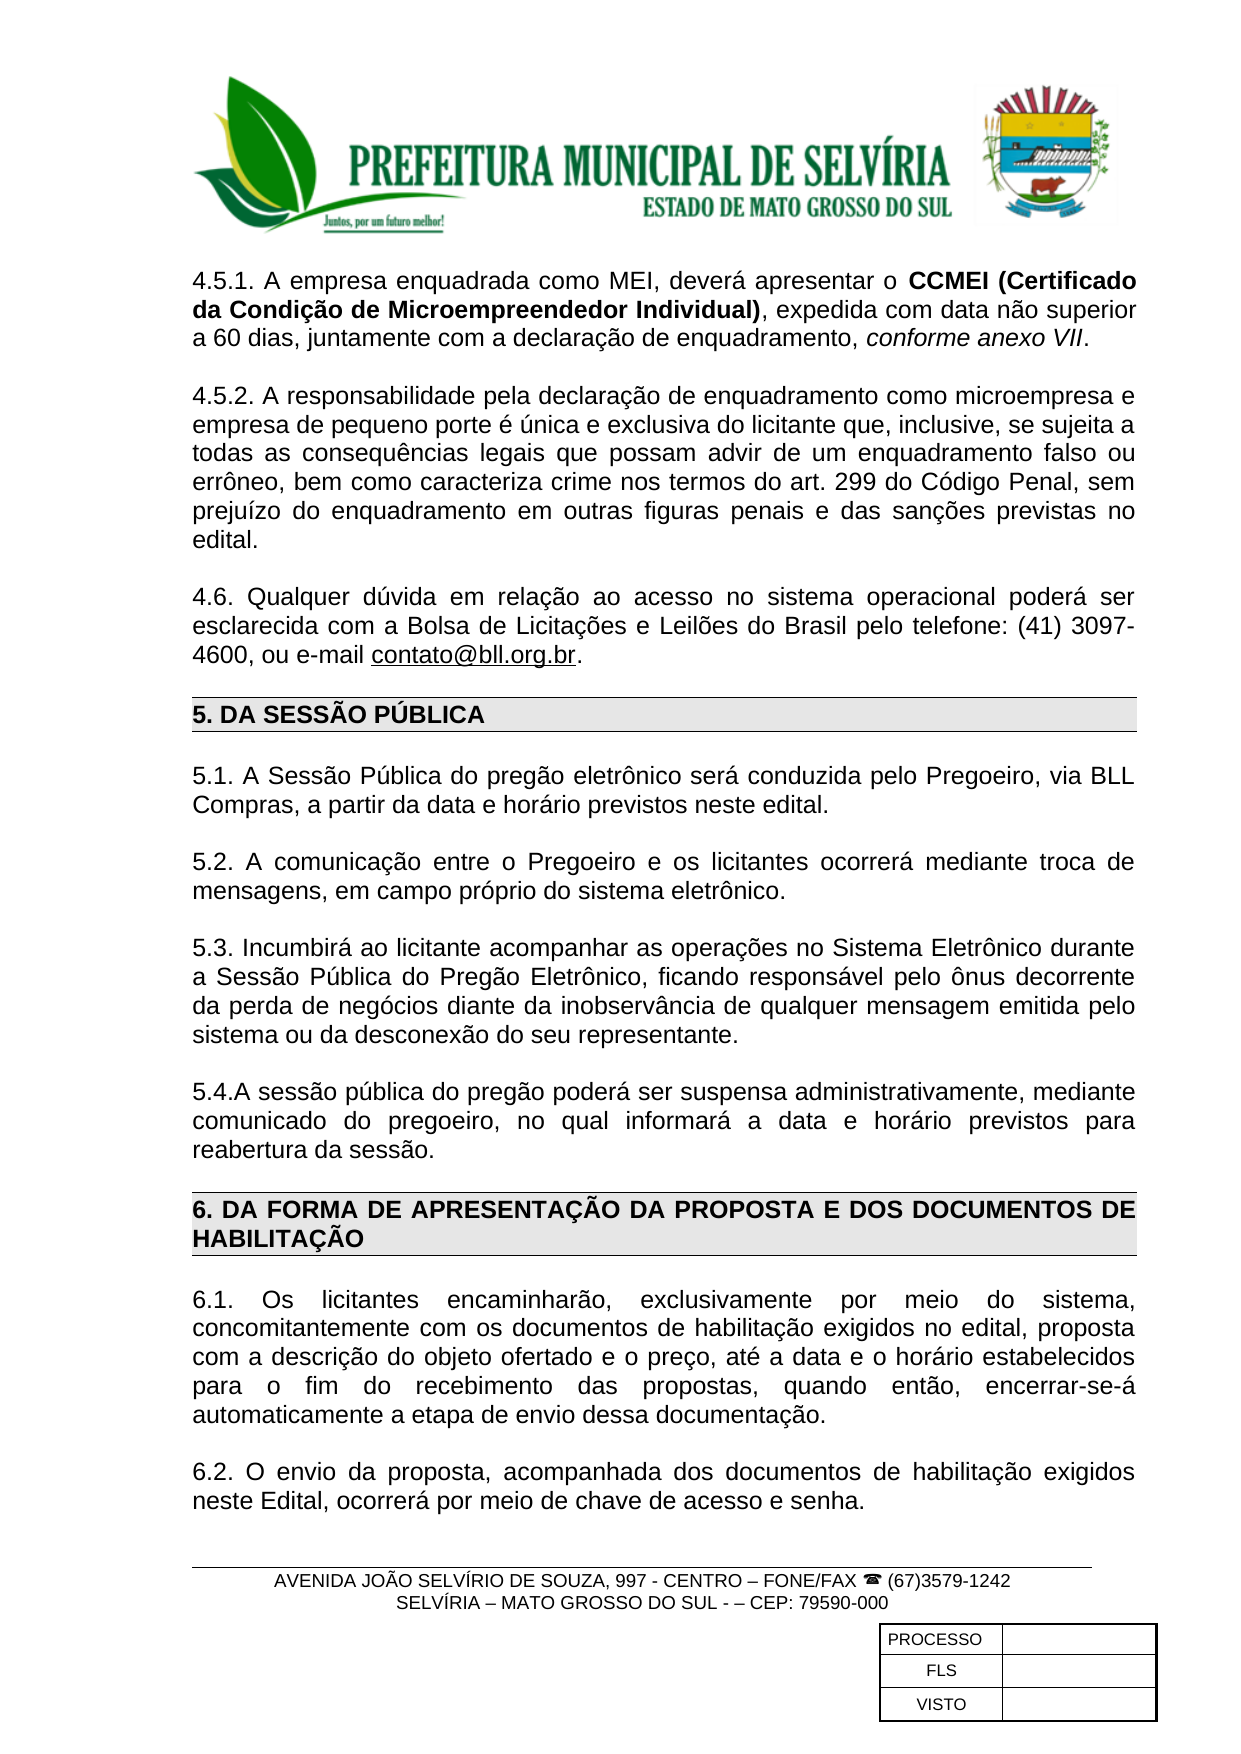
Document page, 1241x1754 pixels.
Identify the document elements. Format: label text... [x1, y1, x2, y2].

text 5.4.A sessão pública do pregão poderá ser suspensa administrativamente, mediante comunicado do pregoeiro, no qual informará a data e horário previstos para reabertura da sessão. [192, 1077, 1137, 1163]
text 6.2. O envio da proposta, acompanhada dos documentos de habilitação exigidos neste Edital, ocorrerá por meio de chave de acesso e senha. [192, 1457, 1137, 1514]
text 5. DA SESSÃO PÚBLICA [192, 698, 1137, 731]
text 4.5.2. A responsabilidade pela declaração de enquadramento como microempresa e empresa de pequeno porte é única e exclusiva do licitante que, inclusive, se sujeita a todas as consequências legais que possam advir de um enquadramento falso ou errôneo, bem como caracteriza crime nos termos do art. 299 do Código Penal, sem prejuízo do enquadramento em outras figuras penais e das sanções previstas no edital. [192, 381, 1137, 553]
text 6.1. Os licitantes encaminharão, exclusivamente por meio do sistema, concomitantemente com os documentos de habilitação exigidos no edital, proposta com a descrição do objeto ofertado e o preço, até a data e o horário estabelecidos para o fim do recebimento das propostas, quando então, encerrar-se-á automaticamente a etapa de envio dessa documentação. [192, 1284, 1137, 1428]
text 4.5.1. A empresa enquadrada como MEI, deverá apresentar o CCMEI (Certificado da Condição de Microempreendedor Individual), expedida com data não superior a 60 dias, juntamente com a declaração de enquadramento, conforme anexo VII. [192, 266, 1137, 352]
picture [192, 75, 1136, 257]
text 6. DA FORMA DE APRESENTAÇÃO DA PROPOSTA E DOS DOCUMENTOS DE HABILITAÇÃO [192, 1193, 1137, 1255]
text 5.3. Incumbirá ao licitante acompanhar as operações no Sistema Eletrônico durante a Sessão Pública do Pregão Eletrônico, ficando responsável pelo ônus decorrente da perda de negócios diante da inobservância de qualquer mensagem emitida pelo sistema ou da desconexão do seu representante. [192, 933, 1137, 1048]
text 5.2. A comunicação entre o Pregoeiro e os licitantes ocorrerá mediante troca de mensagens, em campo próprio do sistema eletrônico. [192, 847, 1137, 904]
text 5.1. A Sessão Pública do pregão eletrônico será conduzida pelo Pregoeiro, via BLL Compras, a partir da data e horário previstos neste edital. [192, 761, 1137, 818]
text 4.6. Qualquer dúvida em relação ao acesso no sistema operacional poderá ser esclarecida com a Bolsa de Licitações e Leilões do Brasil pelo telefone: (41) 3097-4600, ou e-mail contato@bll.org.br. [192, 582, 1137, 668]
